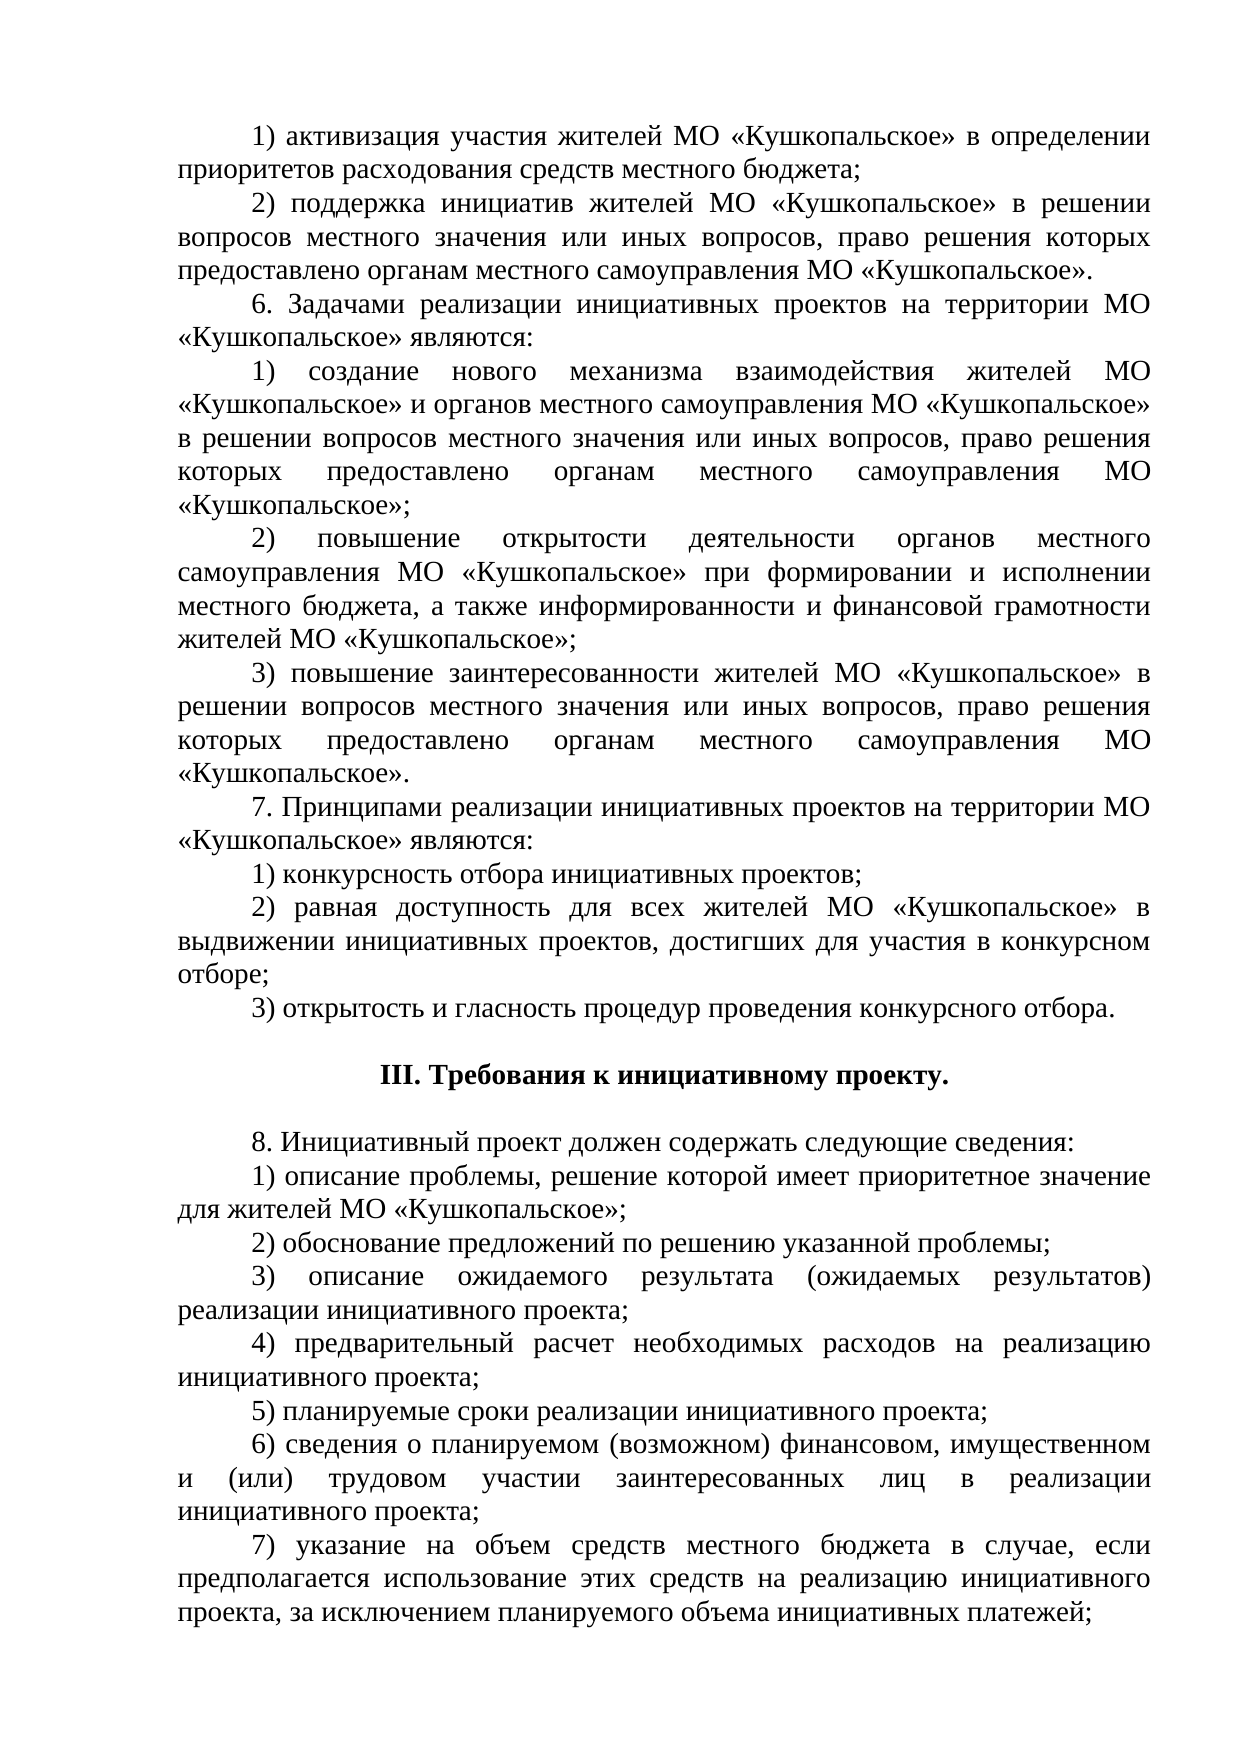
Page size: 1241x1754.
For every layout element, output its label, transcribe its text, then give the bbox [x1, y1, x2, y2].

text 2) повышение открытости деятельности органов местного самоуправления МО «Кушкопальское» при формировании и исполнении местного бюджета, а также информированности и финансовой грамотности жителей МО «Кушкопальское»; [177, 521, 1152, 655]
text 3) повышение заинтересованности жителей МО «Кушкопальское» в решении вопросов местного значения или иных вопросов, право решения которых предоставлено органам местного самоуправления МО «Кушкопальское». [177, 655, 1152, 789]
text 2) поддержка инициатив жителей МО «Кушкопальское» в решении вопросов местного значения или иных вопросов, право решения которых предоставлено органам местного самоуправления МО «Кушкопальское». [177, 185, 1152, 286]
text 1) конкурсность отбора инициативных проектов; [177, 856, 1152, 889]
text 2) обоснование предложений по решению указанной проблемы; [177, 1225, 1152, 1258]
text 6. Задачами реализации инициативных проектов на территории МО «Кушкопальское» являются: [177, 286, 1152, 353]
text 3) открытость и гласность процедур проведения конкурсного отбора. [177, 990, 1152, 1024]
text 1) создание нового механизма взаимодействия жителей МО «Кушкопальское» и органов местного самоуправления МО «Кушкопальское» в решении вопросов местного значения или иных вопросов, право решения которых предоставлено органам местного самоуправления МО «Кушкопальское»; [177, 353, 1152, 521]
text 8. Инициативный проект должен содержать следующие сведения: [177, 1124, 1152, 1158]
text 5) планируемые сроки реализации инициативного проекта; [177, 1393, 1152, 1426]
text 4) предварительный расчет необходимых расходов на реализацию инициативного проекта; [177, 1326, 1152, 1393]
text 7) указание на объем средств местного бюджета в случае, если предполагается использование этих средств на реализацию инициативного проекта, за исключением планируемого объема инициативных платежей; [177, 1527, 1152, 1627]
text 1) описание проблемы, решение которой имеет приоритетное значение для жителей МО «Кушкопальское»; [177, 1158, 1152, 1225]
text 7. Принципами реализации инициативных проектов на территории МО «Кушкопальское» являются: [177, 789, 1152, 856]
text 3) описание ожидаемого результата (ожидаемых результатов) реализации инициативного проекта; [177, 1258, 1152, 1326]
text 1) активизация участия жителей МО «Кушкопальское» в определении приоритетов расходования средств местного бюджета; [177, 118, 1152, 185]
text III. Требования к инициативному проекту. [177, 1057, 1152, 1091]
text 2) равная доступность для всех жителей МО «Кушкопальское» в выдвижении инициативных проектов, достигших для участия в конкурсном отборе; [177, 889, 1152, 990]
text 6) сведения о планируемом (возможном) финансовом, имущественном и (или) трудовом участии заинтересованных лиц в реализации инициативного проекта; [177, 1426, 1152, 1527]
